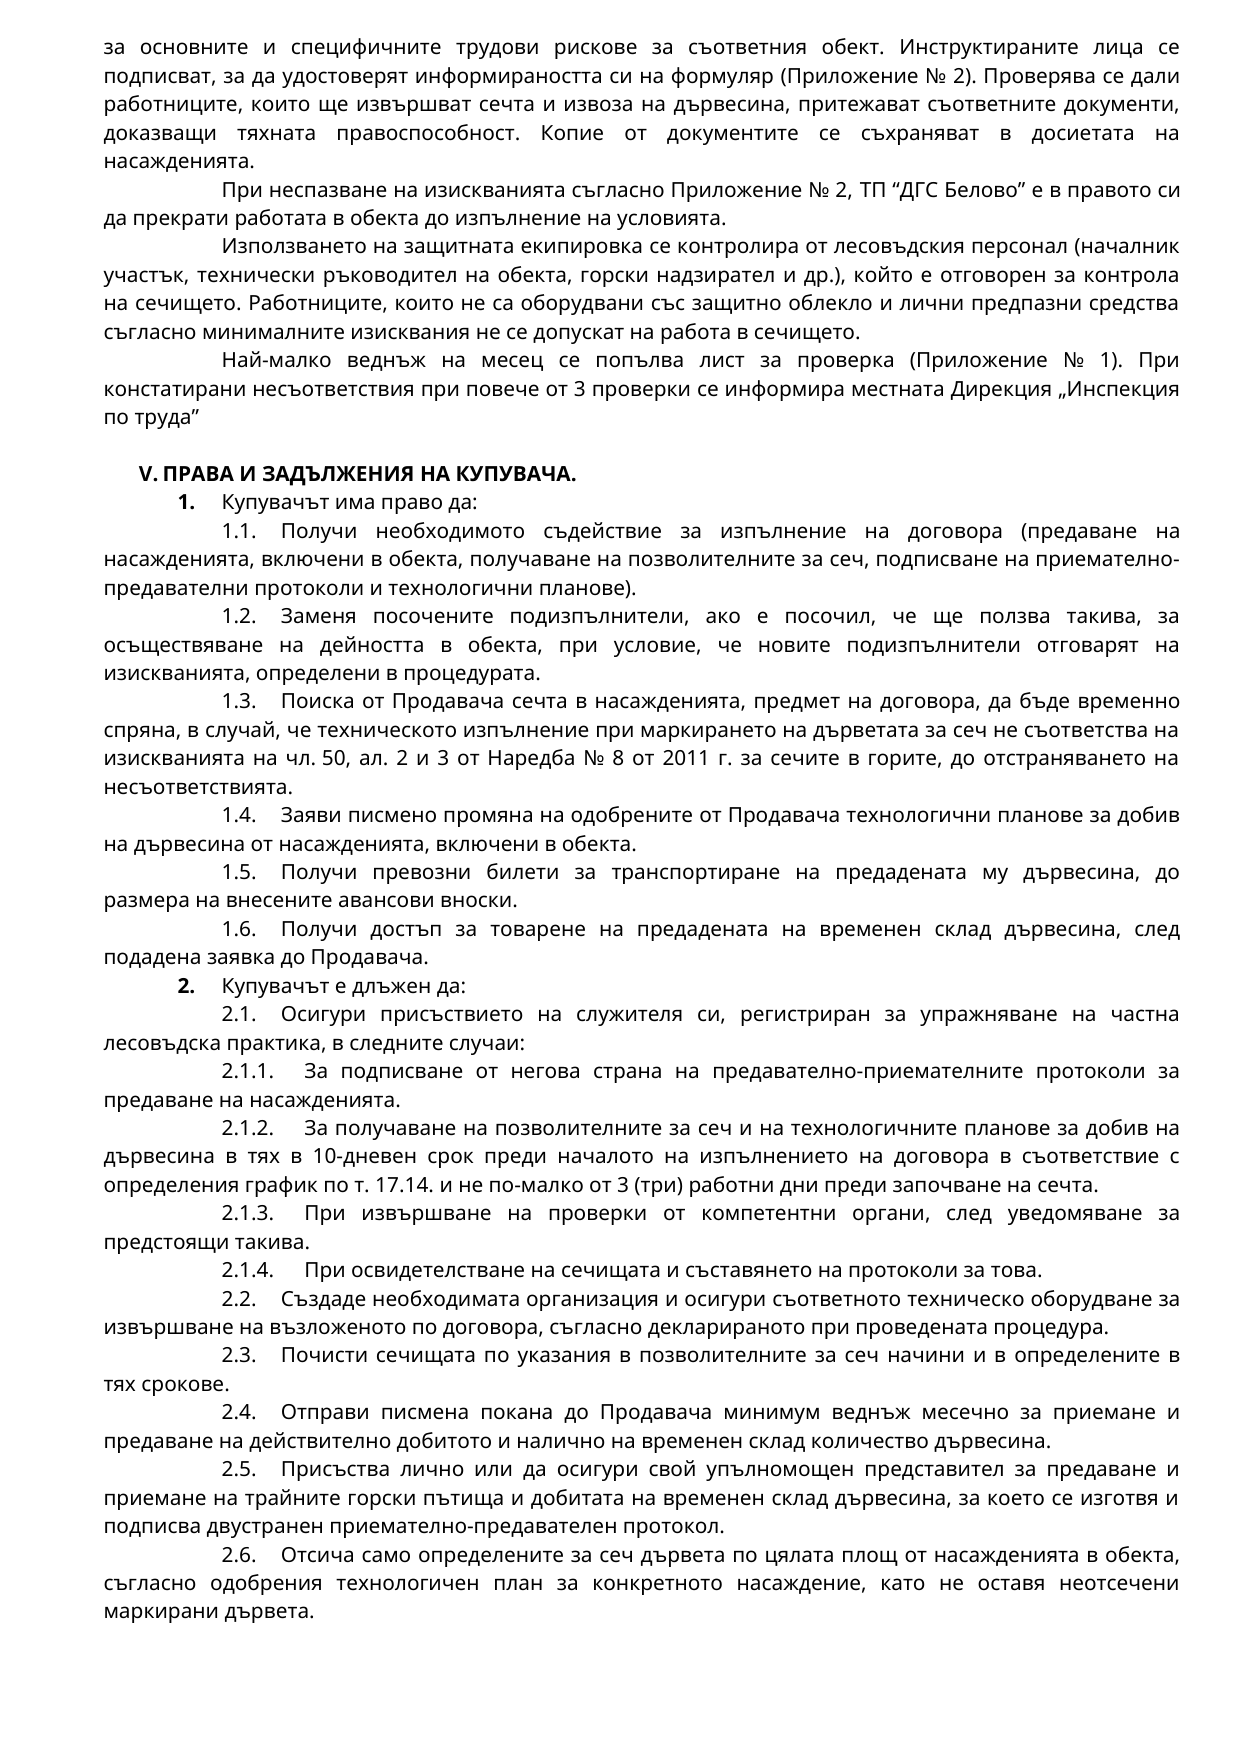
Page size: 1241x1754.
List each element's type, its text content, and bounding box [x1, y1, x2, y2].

text Най-малко веднъж на месец се попълва лист за проверка (Приложение № 1). При констатирани несъответствия при повече от 3 проверки се информира местната Дирекция „Инспекция по труда” [103, 345, 1181, 431]
list Присъства лично или да осигури свой упълномощен представител за предаване и приемане на трайните горски пътища и добитата на временен склад дървесина, за което се изготвя и подписва двустранен приемателно-предавателен протокол. [103, 1454, 1181, 1540]
text Използването на защитната екипировка се контролира от лесовъдския персонал (началник участък, технически ръководител на обекта, горски надзирател и др.), който е отговорен за контрола на сечището. Работниците, които не са оборудвани със защитно облекло и лични предпазни средства съгласно минималните изисквания не се допускат на работа в сечището. [103, 232, 1181, 345]
list Купувачът има право да: [103, 487, 1181, 516]
list Получи превозни билети за транспортиране на предадената му дървесина, до размера на внесените авансови вноски. [103, 857, 1181, 914]
list Получи необходимото съдействие за изпълнение на договора (предаване на насажденията, включени в обекта, получаване на позволителните за сеч, подписване на приемателно-предавателни протоколи и технологични планове). [103, 516, 1181, 601]
list За подписване от негова страна на предавателно-приемателните протоколи за предаване на насажденията. [103, 1056, 1181, 1113]
list Купувачът e длъжен да: [103, 971, 1181, 999]
text При неспазване на изискванията съгласно Приложение № 2, ТП “ДГС Белово” е в правото си да прекрати работата в обекта до изпълнение на условията. [103, 175, 1181, 232]
list Заяви писмено промяна на одобрените от Продавача технологични планове за добив на дървесина от насажденията, включени в обекта. [103, 800, 1181, 857]
list Почисти сечищата по указания в позволителните за сеч начини и в определените в тях срокове. [103, 1341, 1181, 1397]
list ПРАВА И ЗАДЪЛЖЕНИЯ НА КУПУВАЧА. [103, 459, 1181, 487]
list Получи достъп за товарене на предадената на временен склад дървесина, след подадена заявка до Продавача. [103, 914, 1181, 971]
list Заменя посочените подизпълнители, ако е посочил, че ще ползва такива, за осъществяване на дейността в обекта, при условие, че новите подизпълнители отговарят на изискванията, определени в процедурата. [103, 601, 1181, 687]
list За получаване на позволителните за сеч и на технологичните планове за добив на дървесина в тях в 10-дневен срок преди началото на изпълнението на договора в съответствие с определения график по т. 17.14. и не по-малко от 3 (три) работни дни преди започване на сечта. [103, 1113, 1181, 1198]
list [103, 32, 1181, 175]
list Отсича само определените за сеч дървета по цялата площ от насажденията в обекта, съгласно одобрения технологичен план за конкретното насаждение, като не оставя неотсечени маркирани дървета. [103, 1540, 1181, 1625]
list Отправи писмена покана до Продавача минимум веднъж месечно за приемане и предаване на действително добитото и налично на временен склад количество дървесина. [103, 1397, 1181, 1454]
list Създаде необходимата организация и осигури съответното техническо оборудване за извършване на възложеното по договора, съгласно декларираното при проведената процедура. [103, 1284, 1181, 1341]
list Осигури присъствието на служителя си, регистриран за упражняване на частна лесовъдска практика, в следните случаи: [103, 999, 1181, 1056]
list При извършване на проверки от компетентни органи, след уведомяване за предстоящи такива. [103, 1198, 1181, 1255]
list Поиска от Продавача сечта в насажденията, предмет на договора, да бъде временно спряна, в случай, че техническото изпълнение при маркирането на дърветата за сеч не съответства на изискванията на чл. 50, ал. 2 и 3 от Наредба № 8 от 2011 г. за сечите в горите, до отстраняването на несъответствията. [103, 687, 1181, 800]
list При освидетелстване на сечищата и съставянето на протоколи за това. [103, 1255, 1181, 1284]
